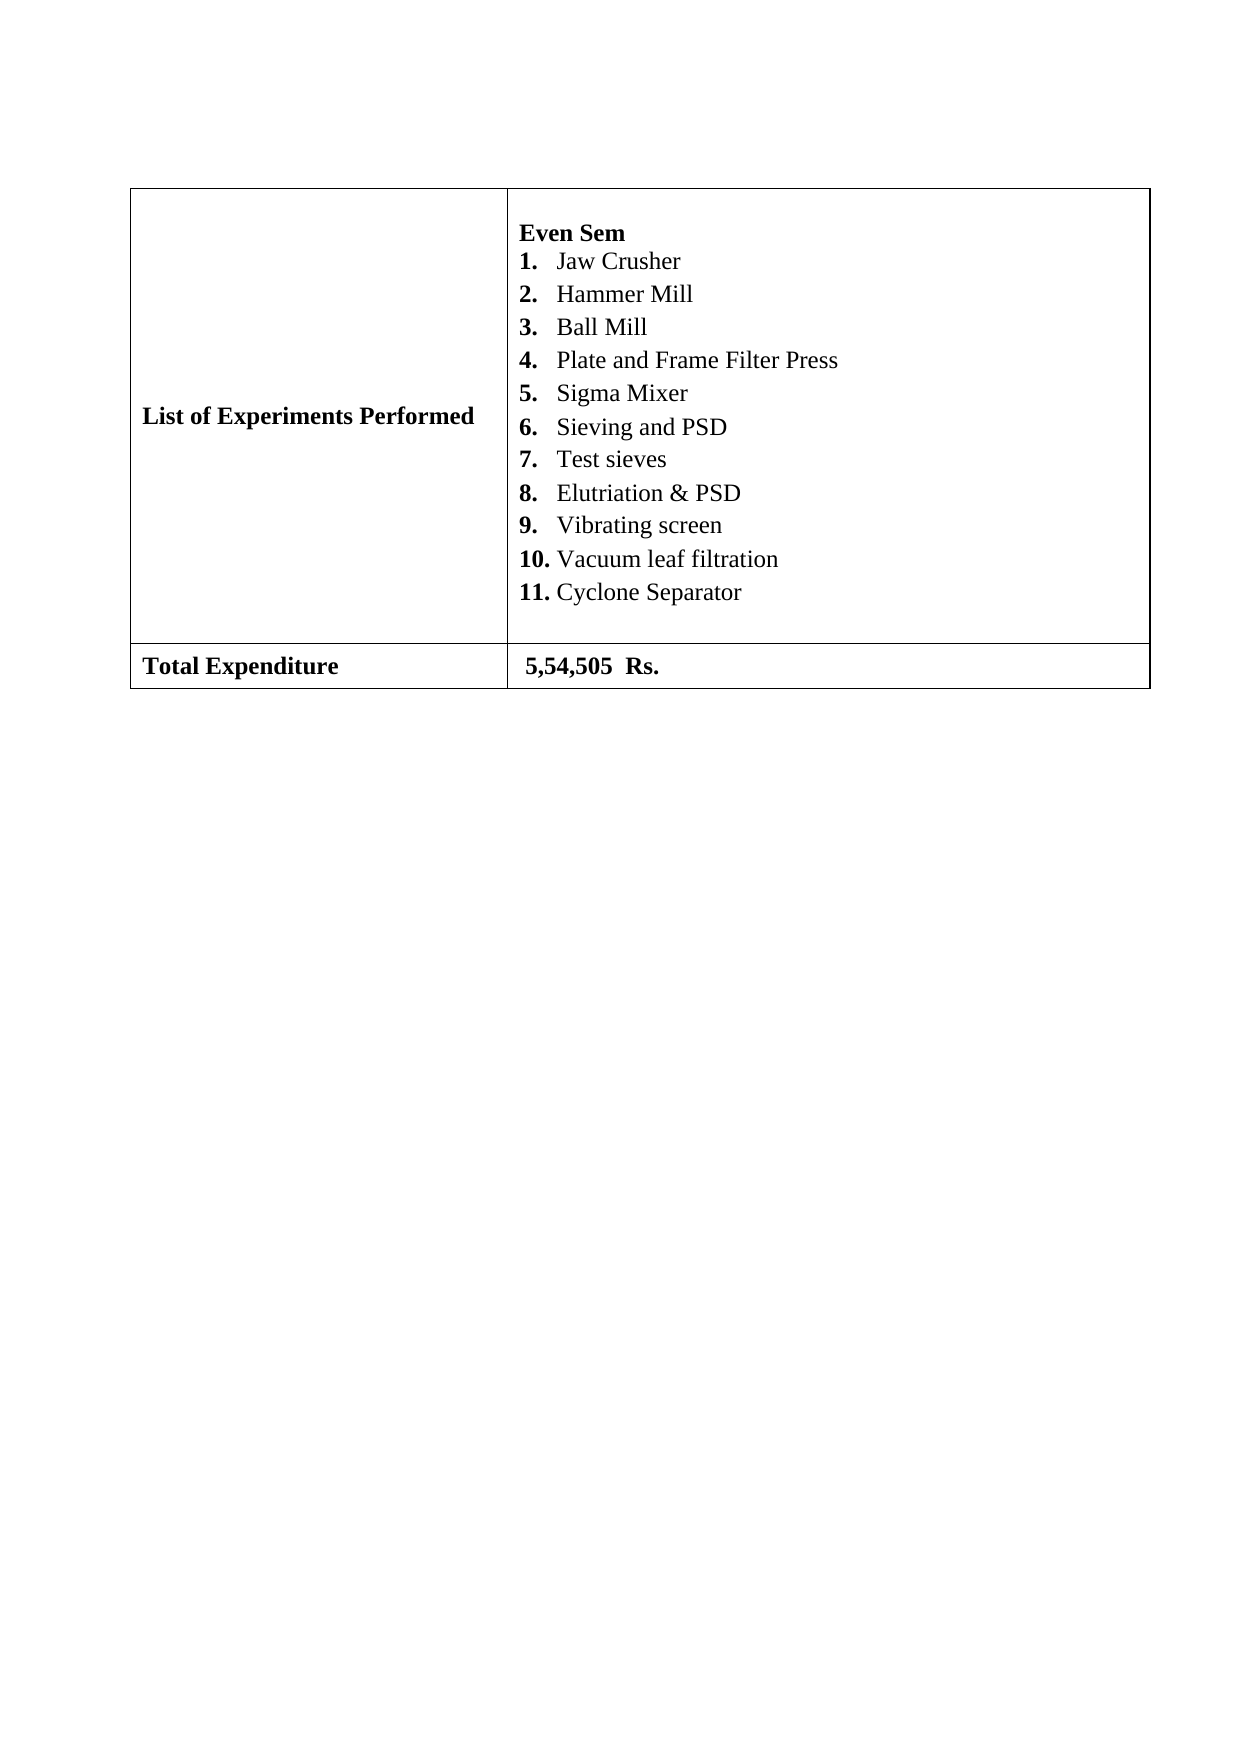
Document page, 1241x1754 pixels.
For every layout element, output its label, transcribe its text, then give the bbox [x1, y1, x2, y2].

table_header Even Sem Jaw Crusher Hammer Mill Ball Mill Plate and Frame Filter Press Sigma Mixer Sieving and PSD Test sieves Elutriation & PSD Vibrating screen Vacuum leaf filtration Cyclone Separator [508, 189, 1149, 643]
table_cell Total Expenditure [131, 644, 507, 688]
table_header List of Experiments Performed [131, 189, 507, 643]
table_cell 5,54,505 Rs. [508, 644, 1149, 688]
